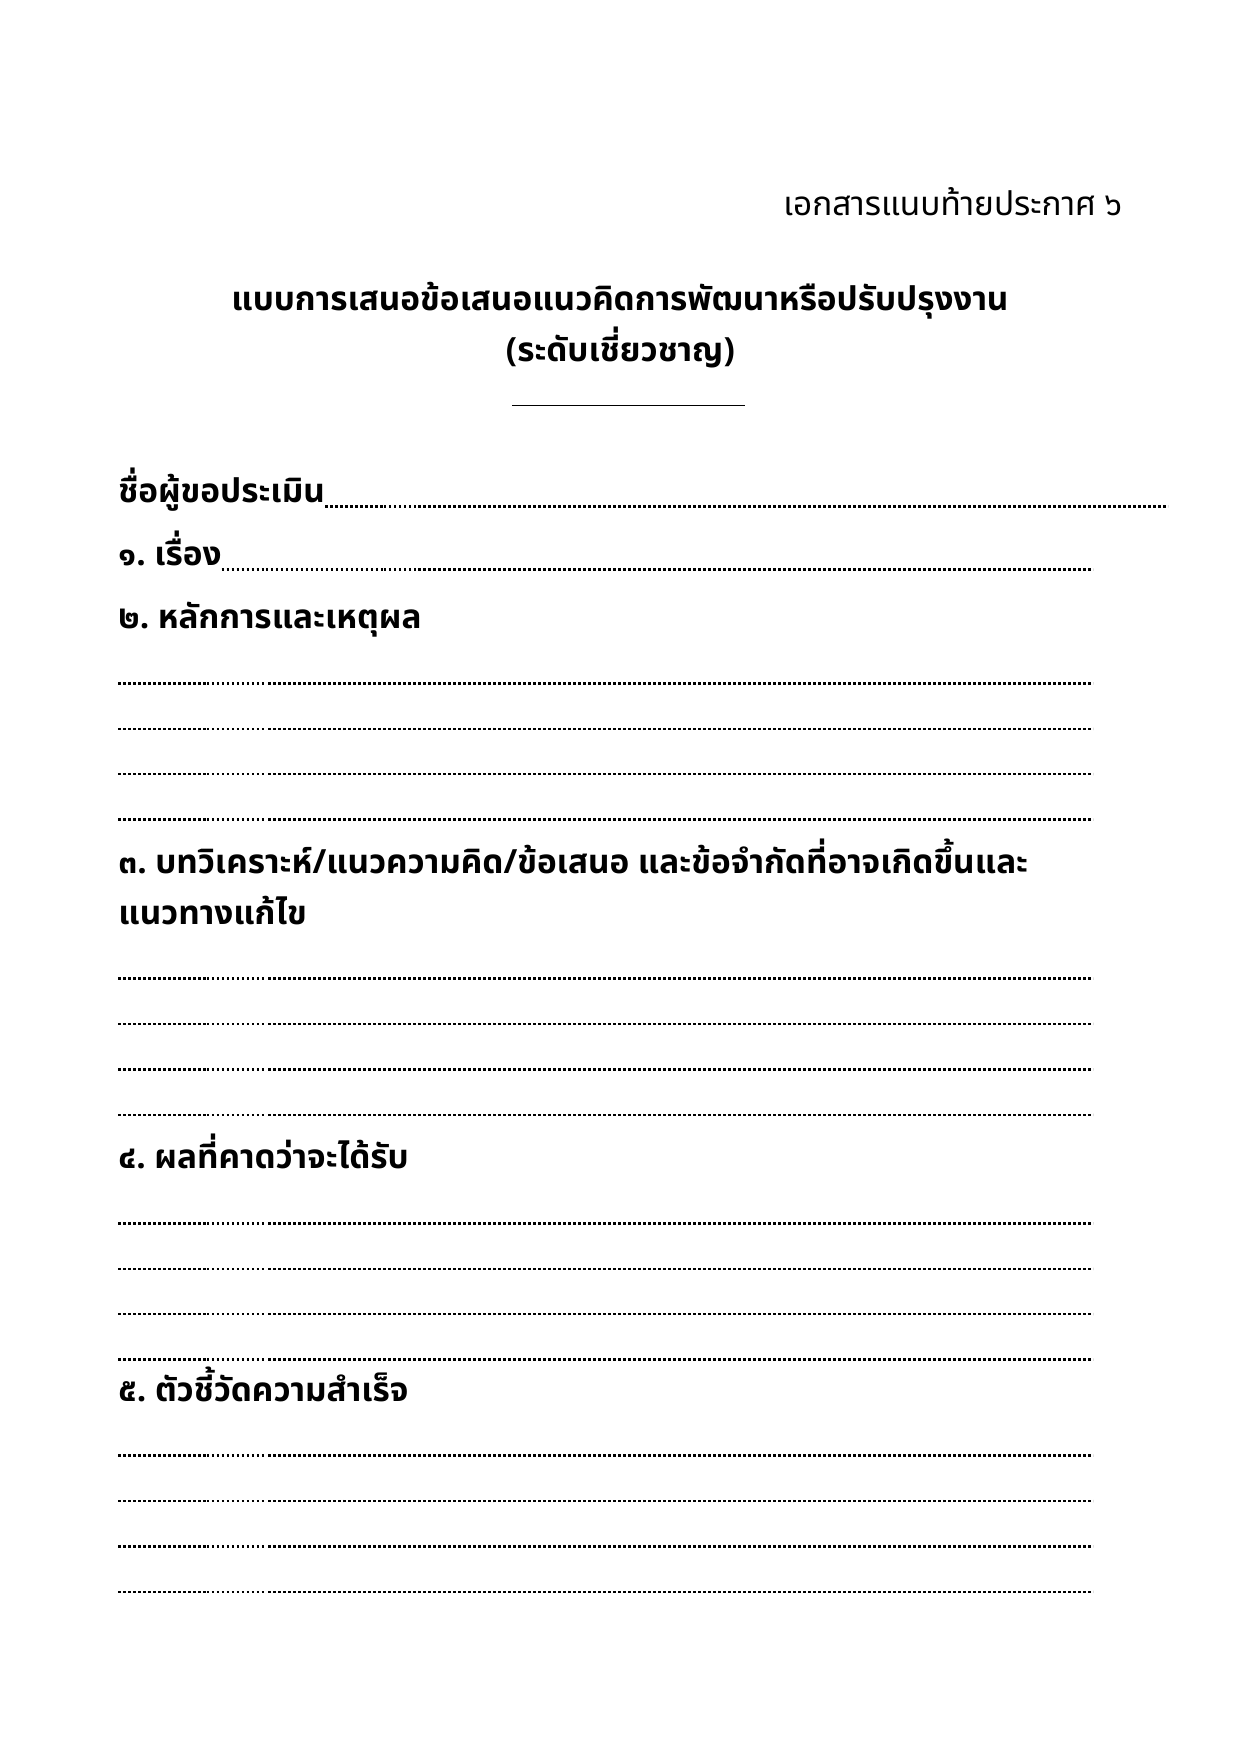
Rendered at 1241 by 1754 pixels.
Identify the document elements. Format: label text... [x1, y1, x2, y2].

text ๑. เรื่อง [118, 530, 1122, 581]
text เอกสารแนบท้ายประกาศ ๖ [118, 179, 1122, 230]
text ๔. ผลที่คาดว่าจะได้รับ [118, 1133, 1122, 1184]
text ๕. ตัวชี้วัดความสำเร็จ [118, 1366, 1122, 1416]
text (ระดับเชี่ยวชาญ) [118, 326, 1122, 376]
text ชื่อผู้ขอประเมิน [118, 467, 1122, 518]
text ๓. บทวิเคราะห์/แนวความคิด/ข้อเสนอ และข้อจำกัดที่อาจเกิดขึ้นและแนวทางแก้ไข [118, 838, 1122, 939]
text ๒. หลักการและเหตุผล [118, 593, 1122, 644]
text แบบการเสนอข้อเสนอแนวคิดการพัฒนาหรือปรับปรุงงาน [118, 275, 1122, 326]
